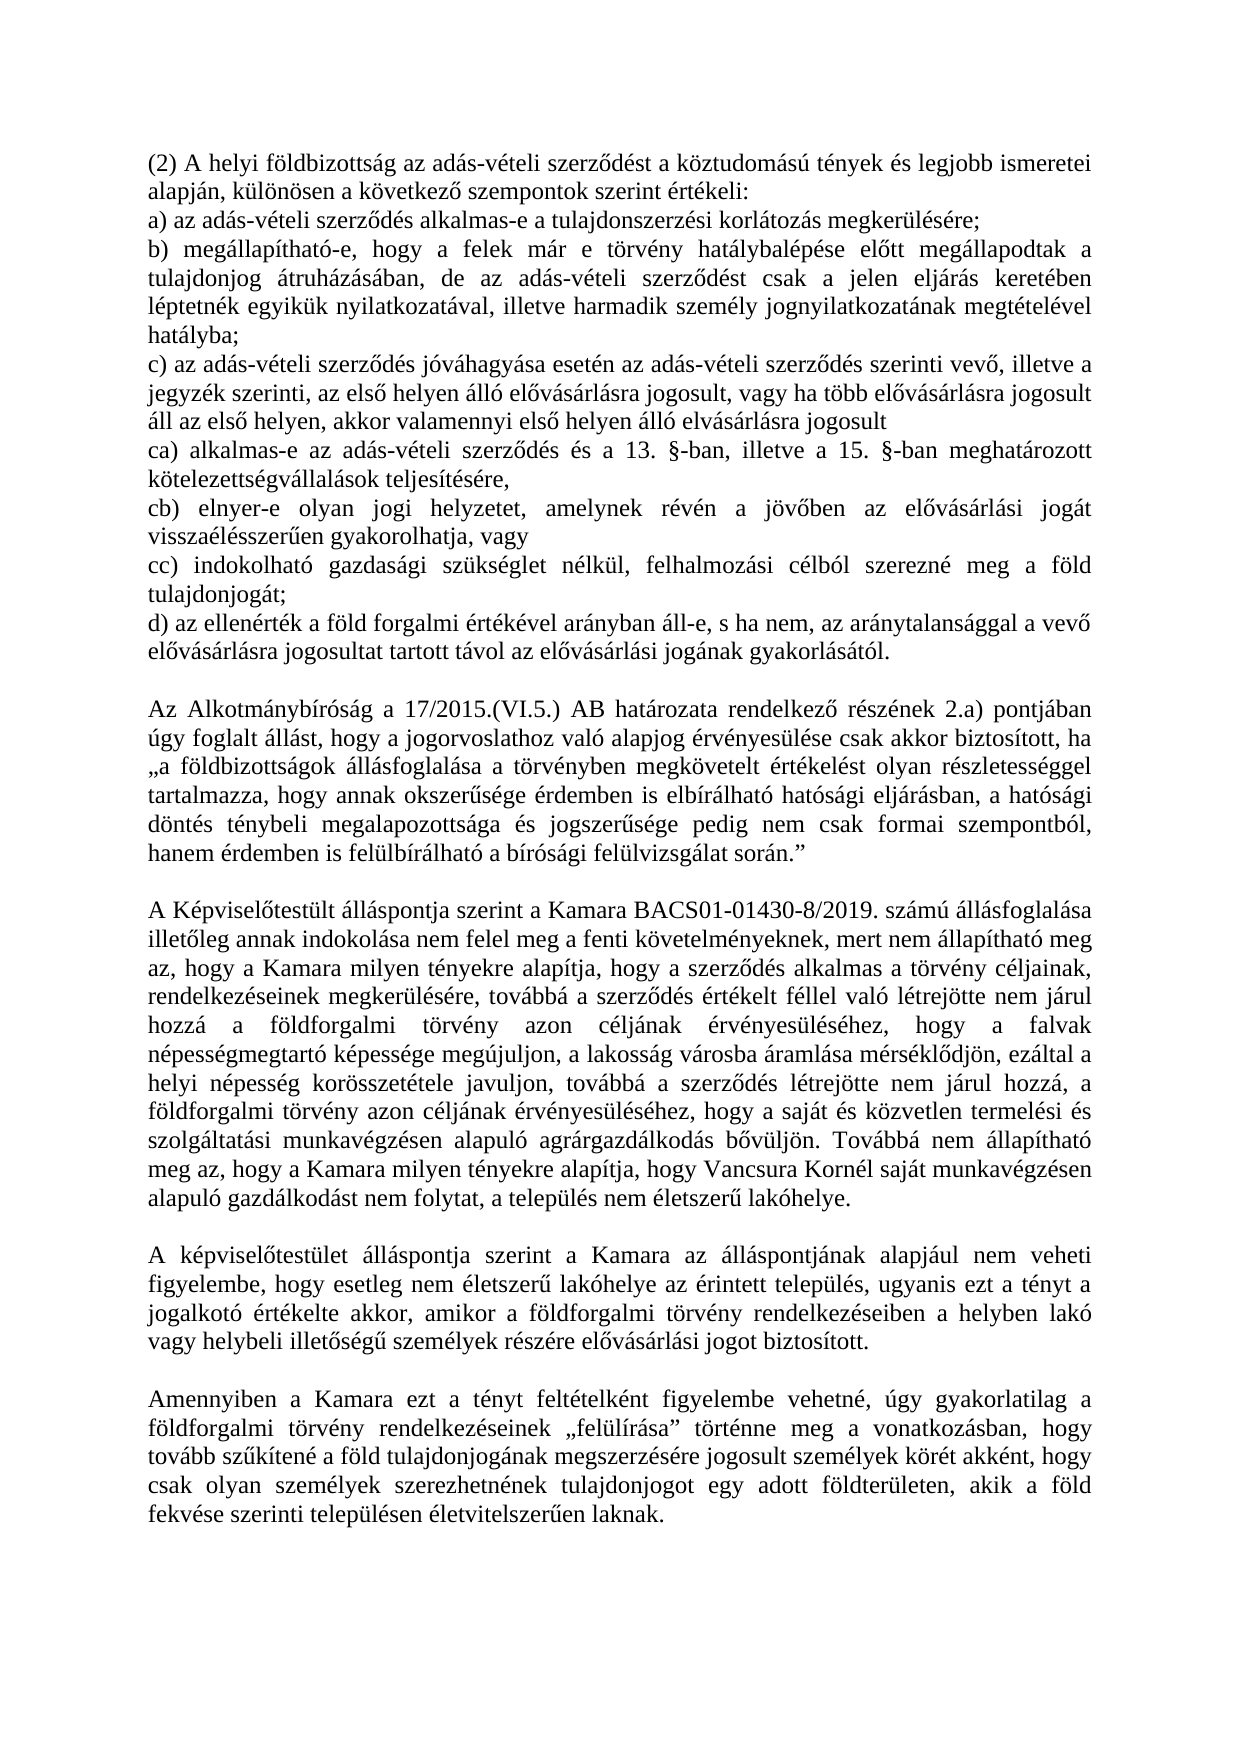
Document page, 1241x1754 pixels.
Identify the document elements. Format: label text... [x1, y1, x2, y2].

text Amennyiben a Kamara ezt a tényt feltételként figyelembe vehetné, úgy gyakorlatilag a földforgalmi törvény rendelkezéseinek „felülírása” történne meg a vonatkozásban, hogy tovább szűkítené a föld tulajdonjogának megszerzésére jogosult személyek körét akként, hogy csak olyan személyek szerezhetnének tulajdonjogot egy adott földterületen, akik a föld fekvése szerinti településen életvitelszerűen laknak. [148, 1384, 1093, 1528]
text a) az adás-vételi szerződés alkalmas-e a tulajdonszerzési korlátozás megkerülésére; [148, 205, 1093, 234]
text ca) alkalmas-e az adás-vételi szerződés és a 13. §-ban, illetve a 15. §-ban meghatározott kötelezettségvállalások teljesítésére, [148, 435, 1093, 493]
text A képviselőtestület álláspontja szerint a Kamara az álláspontjának alapjául nem veheti figyelembe, hogy esetleg nem életszerű lakóhelye az érintett település, ugyanis ezt a tényt a jogalkotó értékelte akkor, amikor a földforgalmi törvény rendelkezéseiben a helyben lakó vagy helybeli illetőségű személyek részére elővásárlási jogot biztosított. [148, 1240, 1093, 1355]
text Az Alkotmánybíróság a 17/2015.(VI.5.) AB határozata rendelkező részének 2.a) pontjában úgy foglalt állást, hogy a jogorvoslathoz való alapjog érvényesülése csak akkor biztosított, ha „a földbizottságok állásfoglalása a törvényben megkövetelt értékelést olyan részletességgel tartalmazza, hogy annak okszerűsége érdemben is elbírálható hatósági eljárásban, a hatósági döntés ténybeli megalapozottsága és jogszerűsége pedig nem csak formai szempontból, hanem érdemben is felülbírálható a bírósági felülvizsgálat során.” [148, 694, 1093, 866]
text A Képviselőtestült álláspontja szerint a Kamara BACS01-01430-8/2019. számú állásfoglalása illetőleg annak indokolása nem felel meg a fenti követelményeknek, mert nem állapítható meg az, hogy a Kamara milyen tényekre alapítja, hogy a szerződés alkalmas a törvény céljainak, rendelkezéseinek megkerülésére, továbbá a szerződés értékelt féllel való létrejötte nem járul hozzá a földforgalmi törvény azon céljának érvényesüléséhez, hogy a falvak népességmegtartó képessége megújuljon, a lakosság városba áramlása mérséklődjön, ezáltal a helyi népesség korösszetétele javuljon, továbbá a szerződés létrejötte nem járul hozzá, a földforgalmi törvény azon céljának érvényesüléséhez, hogy a saját és közvetlen termelési és szolgáltatási munkavégzésen alapuló agrárgazdálkodás bővüljön. Továbbá nem állapítható meg az, hogy a Kamara milyen tényekre alapítja, hogy Vancsura Kornél saját munkavégzésen alapuló gazdálkodást nem folytat, a település nem életszerű lakóhelye. [148, 895, 1093, 1211]
text cc) indokolható gazdasági szükséglet nélkül, felhalmozási célból szerezné meg a föld tulajdonjogát; [148, 550, 1093, 608]
text c) az adás-vételi szerződés jóváhagyása esetén az adás-vételi szerződés szerinti vevő, illetve a jegyzék szerinti, az első helyen álló elővásárlásra jogosult, vagy ha több elővásárlásra jogosult áll az első helyen, akkor valamennyi első helyen álló elvásárlásra jogosult [148, 349, 1093, 435]
text (2) A helyi földbizottság az adás-vételi szerződést a köztudomású tények és legjobb ismeretei alapján, különösen a következő szempontok szerint értékeli: [148, 148, 1093, 205]
text b) megállapítható-e, hogy a felek már e törvény hatálybalépése előtt megállapodtak a tulajdonjog átruházásában, de az adás-vételi szerződést csak a jelen eljárás keretében léptetnék egyikük nyilatkozatával, illetve harmadik személy jognyilatkozatának megtételével hatályba; [148, 234, 1093, 349]
text cb) elnyer-e olyan jogi helyzetet, amelynek révén a jövőben az elővásárlási jogát visszaélésszerűen gyakorolhatja, vagy [148, 493, 1093, 550]
text d) az ellenérték a föld forgalmi értékével arányban áll-e, s ha nem, az aránytalansággal a vevő elővásárlásra jogosultat tartott távol az elővásárlási jogának gyakorlásától. [148, 608, 1093, 665]
